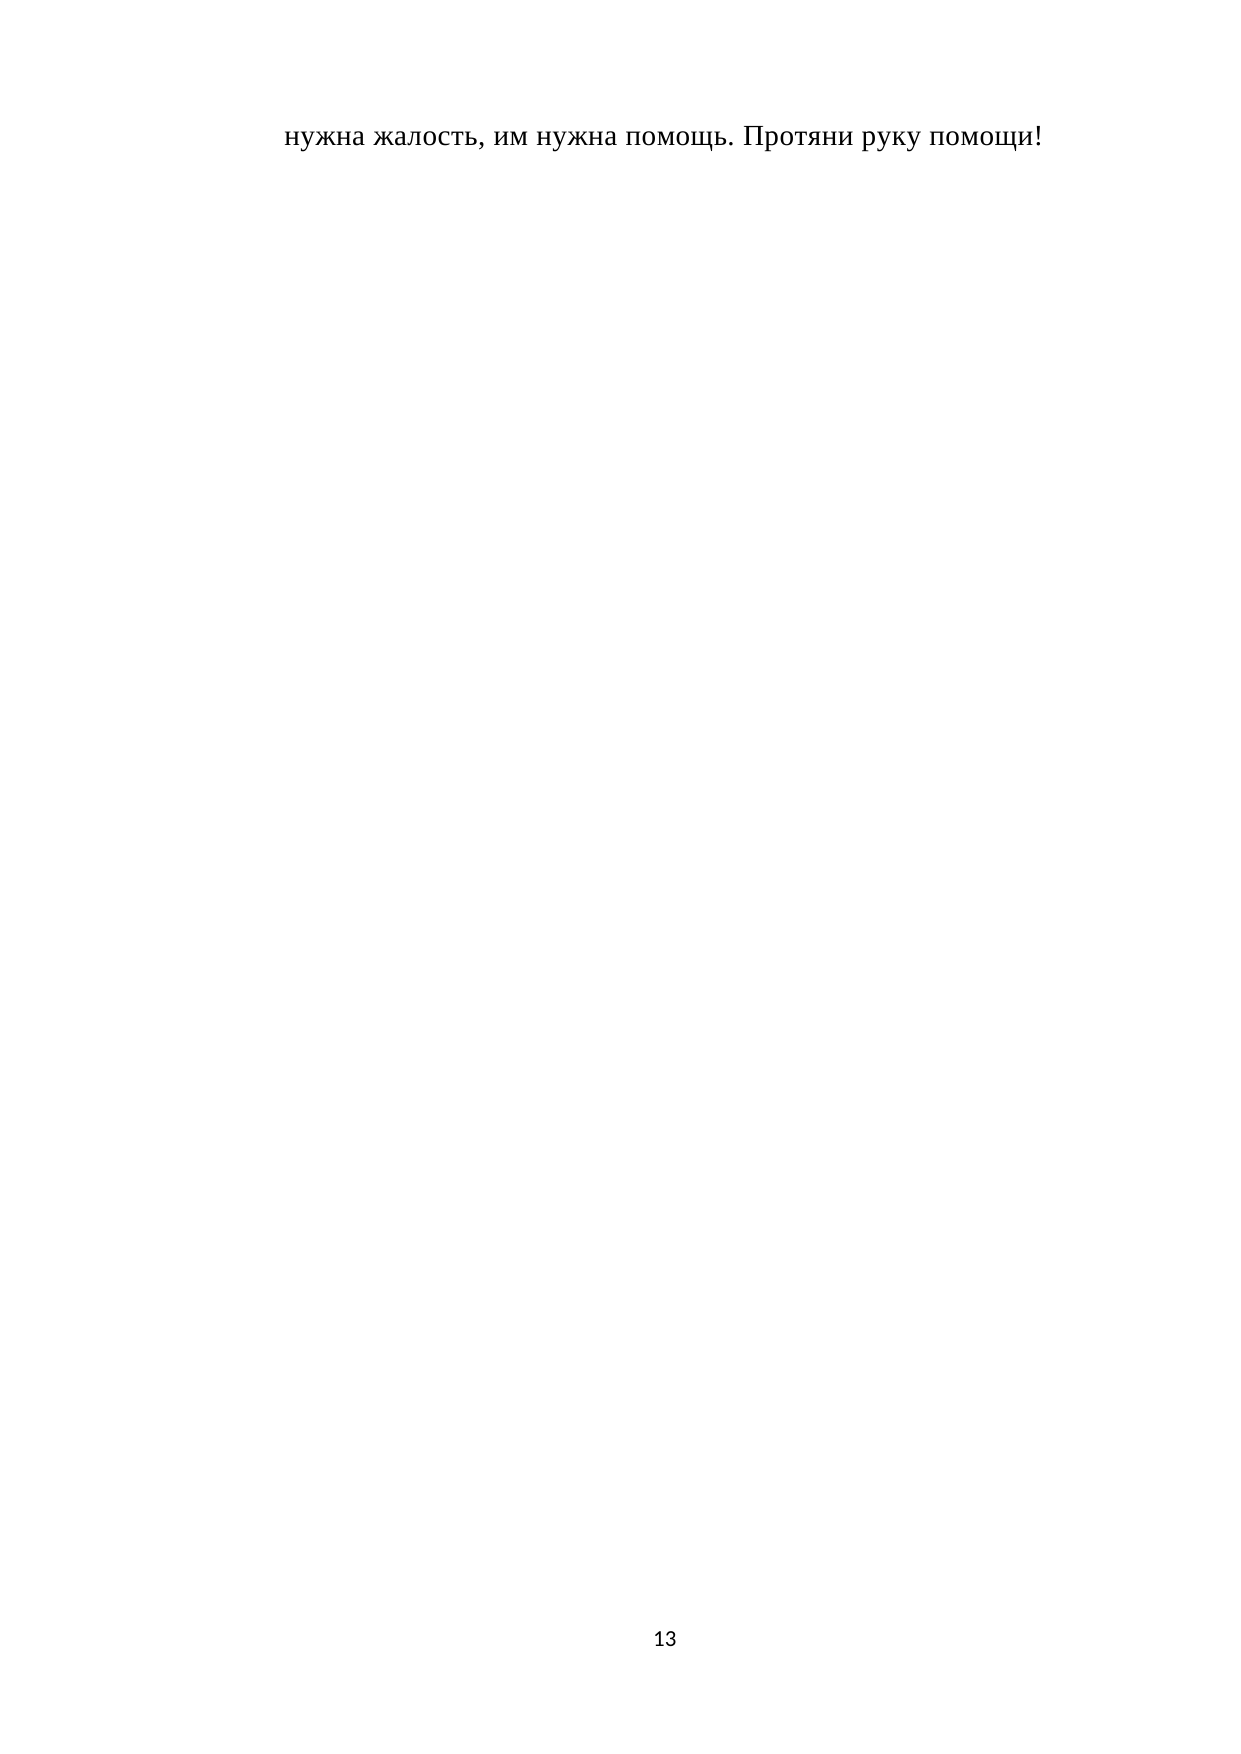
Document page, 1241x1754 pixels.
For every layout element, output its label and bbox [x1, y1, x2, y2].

text [177, 118, 1152, 152]
